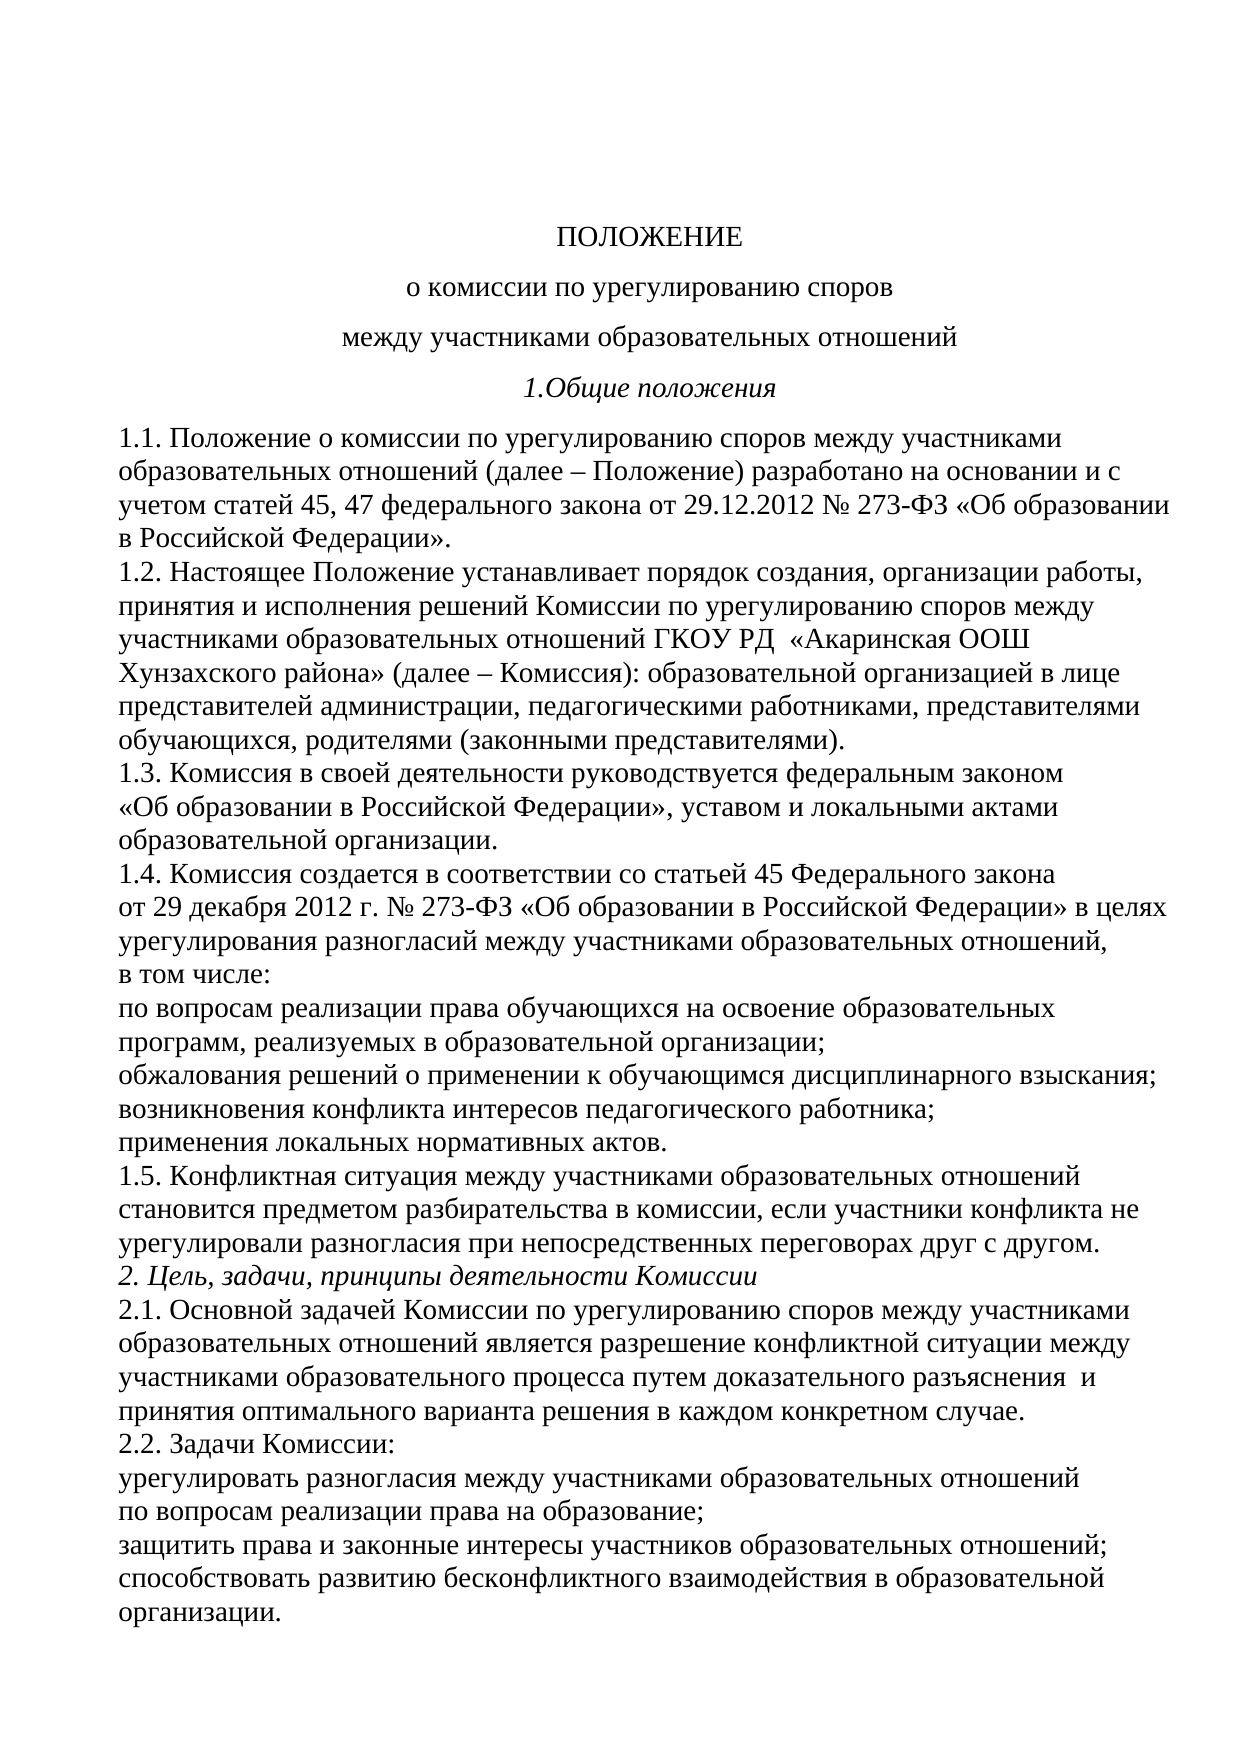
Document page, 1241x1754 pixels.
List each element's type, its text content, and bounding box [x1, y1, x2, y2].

text обжалования решений о применении к обучающимся дисциплинарного взыскания; [118, 1057, 1181, 1091]
text о комиссии по урегулированию споров [118, 269, 1181, 303]
text урегулировать разногласия между участниками образовательных отношений по вопросам реализации права на образование; [118, 1460, 1181, 1527]
text способствовать развитию бесконфликтного взаимодействия в образовательной организации. [118, 1560, 1181, 1627]
text ПОЛОЖЕНИЕ [118, 219, 1181, 252]
text защитить права и законные интересы участников образовательных отношений; [118, 1527, 1181, 1560]
text возникновения конфликта интересов педагогического работника; [118, 1091, 1181, 1124]
text по вопросам реализации права обучающихся на освоение образовательных программ, реализуемых в образовательной организации; [118, 990, 1181, 1057]
text 1.4. Комиссия создается в соответствии со статьей 45 Федерального закона от 29 декабря 2012 г. № 273-ФЗ «Об образовании в Российской Федерации» в целях урегулирования разногласий между участниками образовательных отношений, в том числе: [118, 856, 1181, 990]
text 1.2. Настоящее Положение устанавливает порядок создания, организации работы, принятия и исполнения решений Комиссии по урегулированию споров между участниками образовательных отношений ГКОУ РД «Акаринская ООШ Хунзахского района» (далее – Комиссия): образовательной организацией в лице представителей администрации, педагогическими работниками, представителями обучающихся, родителями (законными представителями). [118, 554, 1181, 755]
text между участниками образовательных отношений [118, 319, 1181, 353]
text 2.2. Задачи Комиссии: [118, 1426, 1181, 1460]
text применения локальных нормативных актов. [118, 1124, 1181, 1158]
text 2. Цель, задачи, принципы деятельности Комиссии [118, 1258, 1181, 1292]
text 1.Общие положения [118, 370, 1181, 403]
text 1.5. Конфликтная ситуация между участниками образовательных отношений становится предметом разбирательства в комиссии, если участники конфликта не урегулировали разногласия при непосредственных переговорах друг с другом. [118, 1158, 1181, 1258]
text 1.1. Положение о комиссии по урегулированию споров между участниками образовательных отношений (далее – Положение) разработано на основании и с учетом статей 45, 47 федерального закона от 29.12.2012 № 273-ФЗ «Об образовании в Российской Федерации». [118, 420, 1181, 554]
text 2.1. Основной задачей Комиссии по урегулированию споров между участниками образовательных отношений является разрешение конфликтной ситуации между участниками образовательного процесса путем доказательного разъяснения и принятия оптимального варианта решения в каждом конкретном случае. [118, 1292, 1181, 1426]
text 1.3. Комиссия в своей деятельности руководствуется федеральным законом «Об образовании в Российской Федерации», уставом и локальными актами образовательной организации. [118, 755, 1181, 856]
